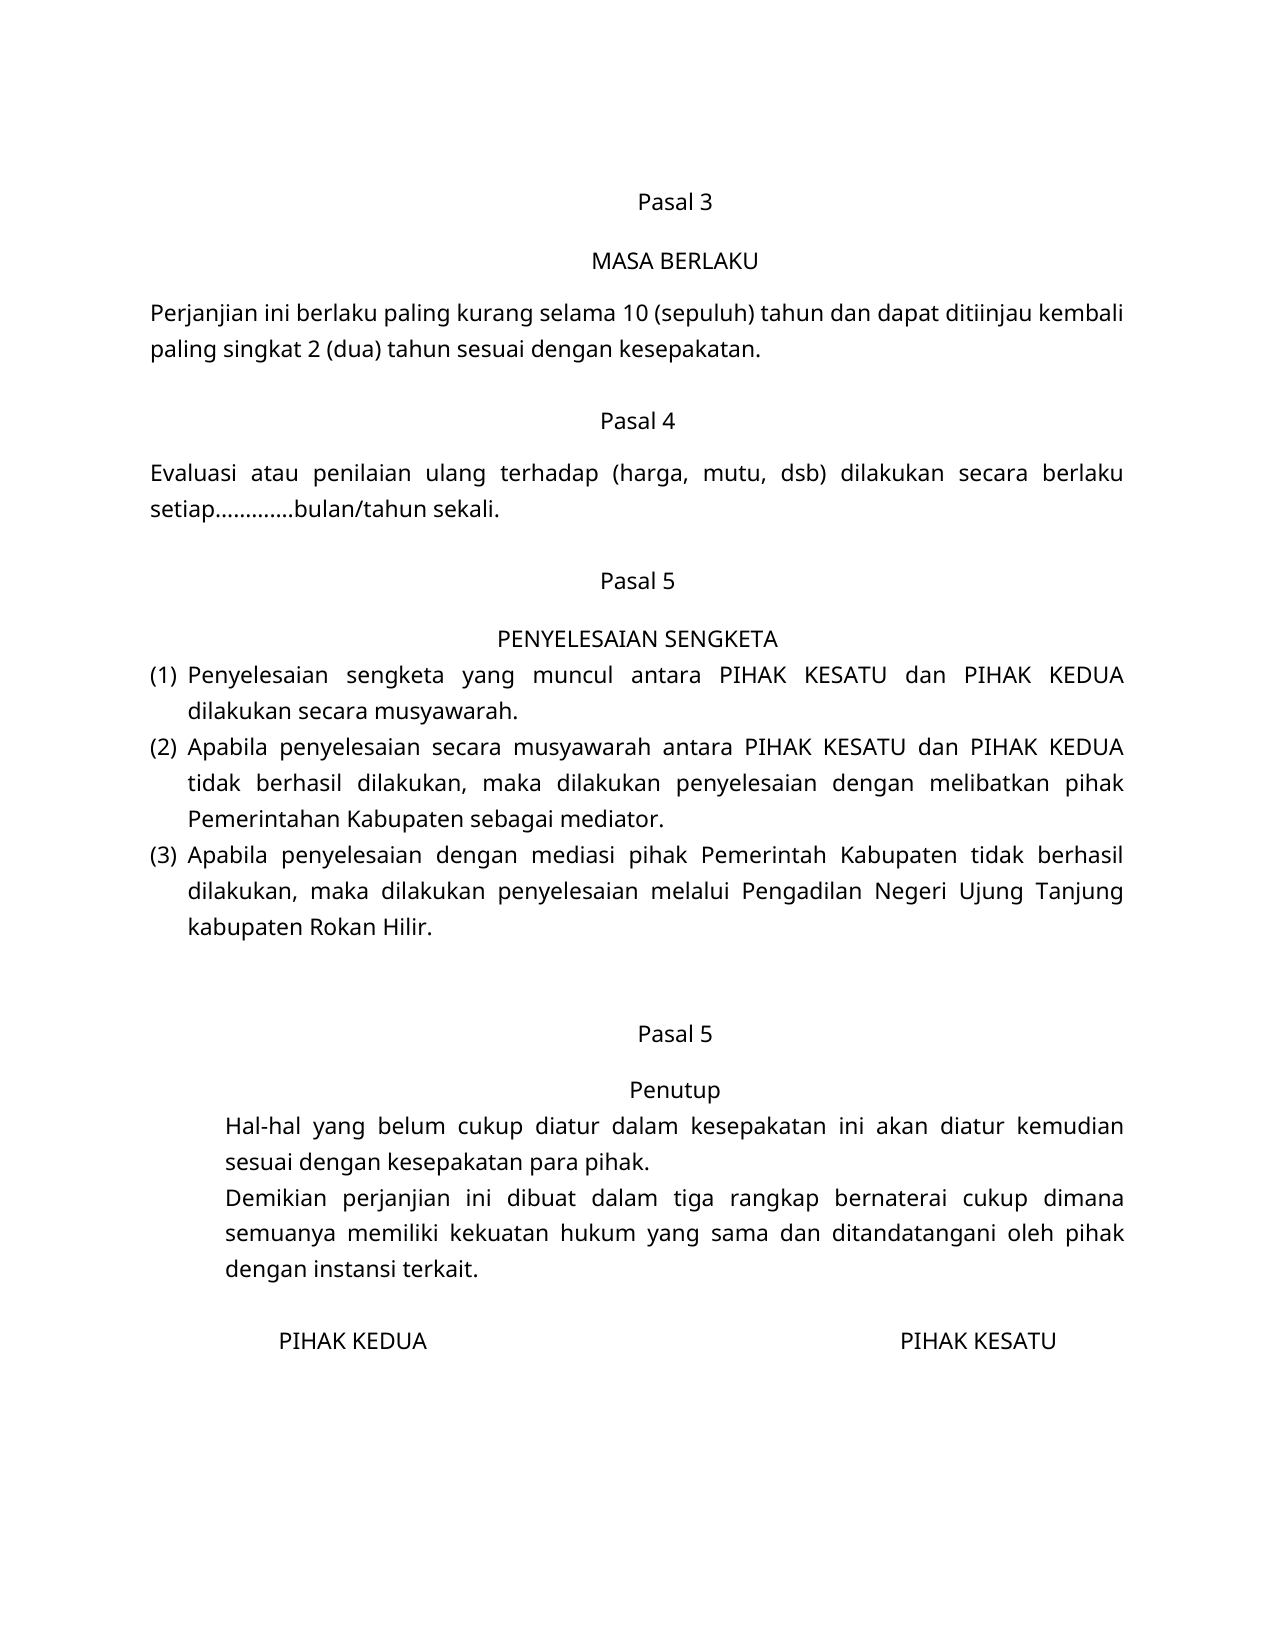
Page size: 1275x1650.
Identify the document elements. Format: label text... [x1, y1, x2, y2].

list PENYELESAIAN SENGKETA [150, 623, 1125, 655]
list Apabila penyelesaian secara musyawarah antara PIHAK KESATU dan PIHAK KEDUA tidak berhasil dilakukan, maka dilakukan penyelesaian dengan melibatkan pihak Pemerintahan Kabupaten sebagai mediator. [150, 731, 1125, 834]
list Pasal 4 [150, 405, 1125, 436]
list Evaluasi atau penilaian ulang terhadap (harga, mutu, dsb) dilakukan secara berlaku setiap………….bulan/tahun sekali. [150, 457, 1125, 524]
list Penutup [225, 1074, 1125, 1105]
list Penyelesaian sengketa yang muncul antara PIHAK KESATU dan PIHAK KEDUA dilakukan secara musyawarah. [150, 659, 1125, 727]
list Perjanjian ini berlaku paling kurang selama 10 (sepuluh) tahun dan dapat ditiinjau kembali paling singkat 2 (dua) tahun sesuai dengan kesepakatan. [150, 297, 1125, 364]
list MASA BERLAKU [225, 245, 1125, 276]
list Pasal 5 [225, 1018, 1125, 1049]
list PIHAK KEDUA PIHAK KESATU [225, 1325, 1125, 1356]
list Apabila penyelesaian dengan mediasi pihak Pemerintah Kabupaten tidak berhasil dilakukan, maka dilakukan penyelesaian melalui Pengadilan Negeri Ujung Tanjung kabupaten Rokan Hilir. [150, 839, 1125, 942]
list Pasal 5 [150, 565, 1125, 596]
list Hal-hal yang belum cukup diatur dalam kesepakatan ini akan diatur kemudian sesuai dengan kesepakatan para pihak. [225, 1109, 1125, 1177]
list Demikian perjanjian ini dibuat dalam tiga rangkap bernaterai cukup dimana semuanya memiliki kekuatan hukum yang sama dan ditandatangani oleh pihak dengan instansi terkait. [225, 1181, 1125, 1284]
list Pasal 3 [225, 186, 1125, 217]
